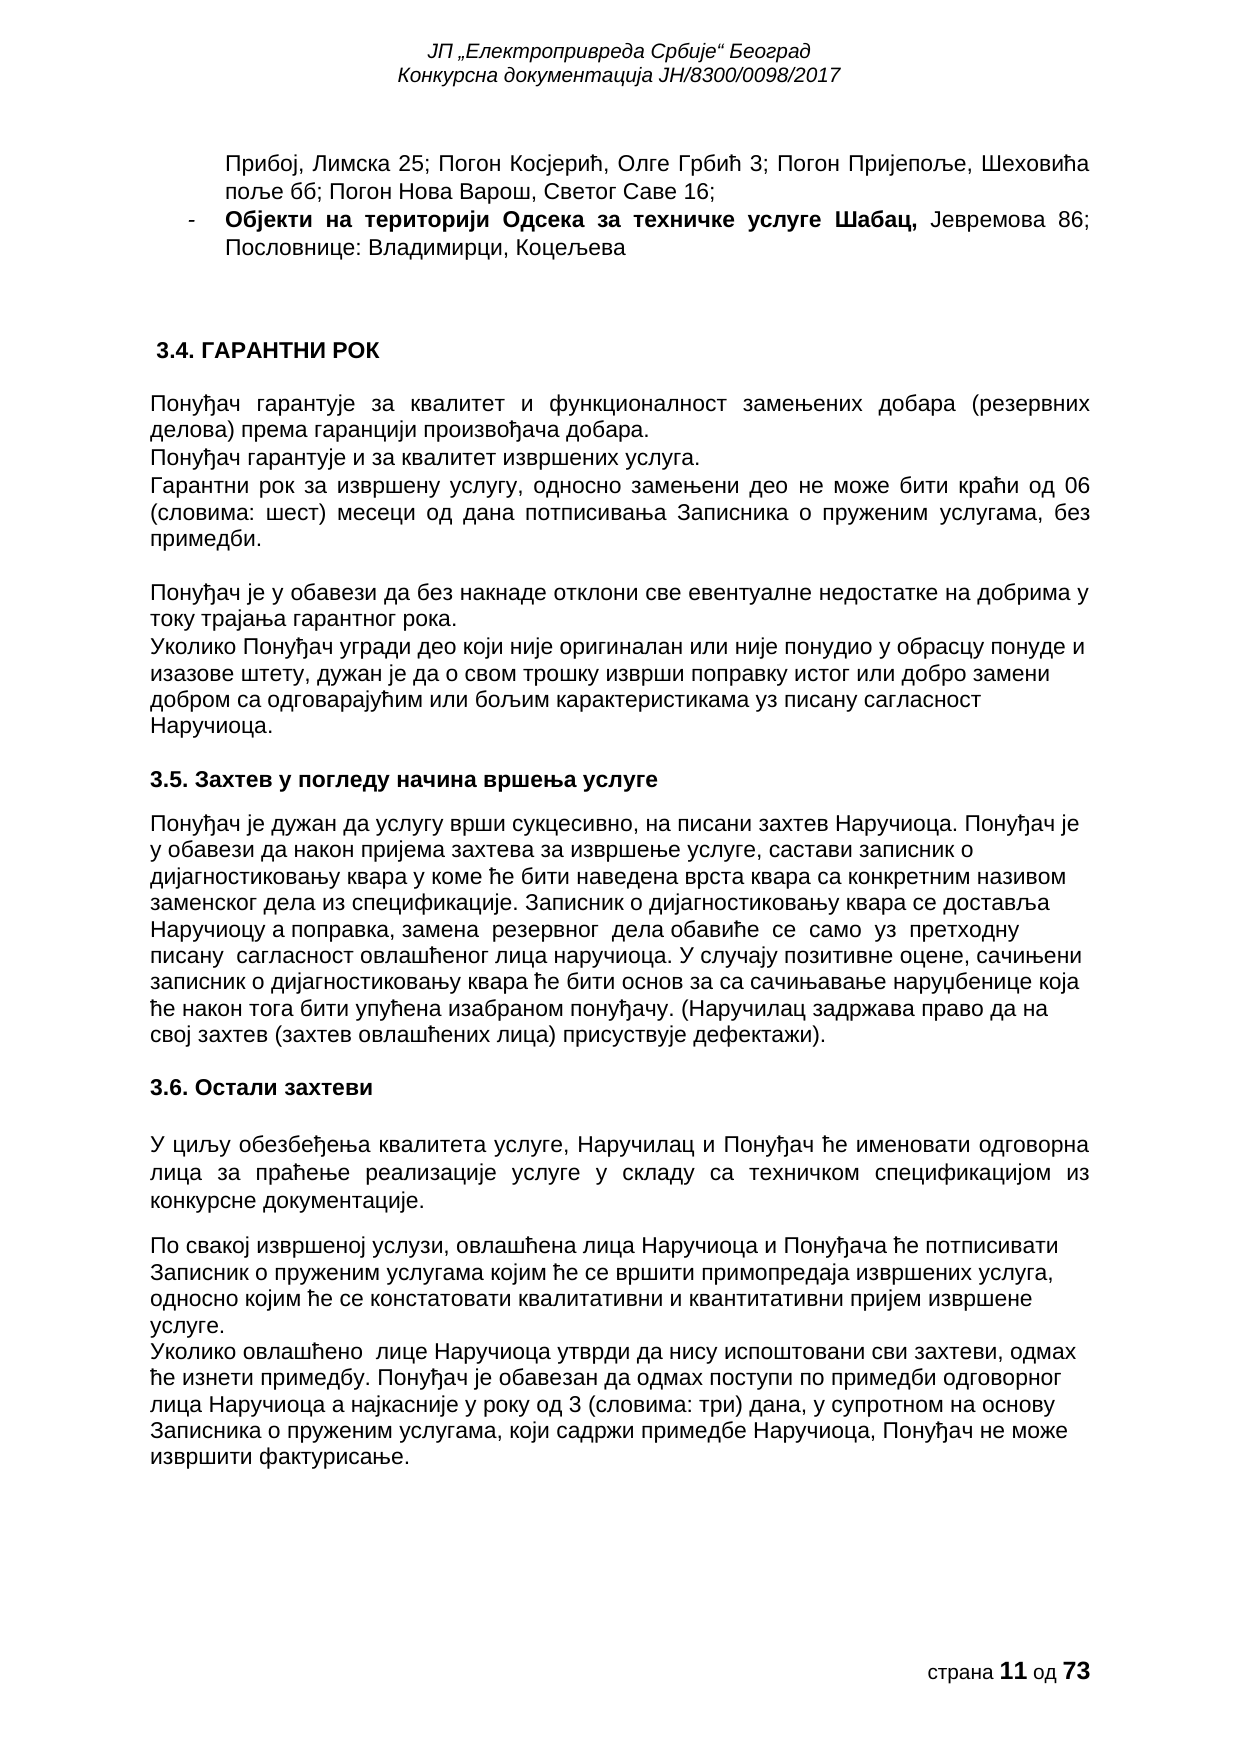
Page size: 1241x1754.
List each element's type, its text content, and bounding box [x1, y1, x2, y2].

list Објекти на територији Одсека за техничке услуге Шабац, Јевремова 86; Пословнице: Владимирци, Коцељева [187, 206, 1090, 260]
text 3.4. ГАРАНТНИ РОК [112, 338, 1090, 364]
text Уколико овлашћено лице Наручиоца утврди да нису испоштовани сви захтеви, одмах ће изнети примедбу. Понуђач је обавезан да одмах поступи по примедби одговорног лица Наручиоца а најкасније у року од 3 (словима: три) дана, у супротном на основу Записника о пруженим услугама, који садржи примедбе Наручиоца, Понуђач не може извршити фактурисање. [150, 1338, 1090, 1470]
text Понуђач је дужан да услугу врши сукцесивно, на писани захтев Наручиоца. Понуђач је у обавези да након пријема захтева за извршење услуге, састави записник о дијагностиковању квара у коме ће бити наведена врста квара са конкретним називом заменског дела из спецификације. Записник о дијагностиковању квара се доставља Наручиоцу а поправка, замена резервног дела обавиће се само уз претходну писану сагласност овлашћеног лица наручиоца. У случају позитивне оцене, сачињени записник о дијагностиковању квара ће бити основ за са сачињавање наруџбенице која ће након тога бити упућена изабраном понуђачу. (Наручилац задржава право да на свој захтев (захтев овлашћених лица) присуствује дефектажи). [150, 810, 1090, 1047]
text Уколико Понуђач угради део који није оригиналан или није понудио у обрасцу понуде и изазове штету, дужан је да о свом трошку изврши поправку истог или добро замени добром са одговарајућим или бољим карактеристикама уз писану сагласност Наручиоца. [150, 633, 1090, 738]
text 3.6. Остали захтеви [150, 1074, 1090, 1100]
text Понуђач гарантује и за квалитет извршених услуга. [150, 444, 1090, 471]
text У циљу обезбеђења квалитета услуге, Наручилац и Понуђач ће именовати одговорна лица за праћење реализације услуге у складу са техничком спецификацијом из конкурсне документације. [150, 1131, 1090, 1214]
text Гарантни рок за извршену услугу, односно замењени део не може бити краћи од 06 (словима: шест) месеци од дана потписивања Записника о пруженим услугама, без примедби. [150, 472, 1090, 551]
text По свакој извршеној услузи, овлашћена лица Наручиоца и Понуђача ће потписивати Записник о пруженим услугама којим ће се вршити примопредаја извршених услуга, односно којим ће се констатовати квалитативни и квантитативни пријем извршене услуге. [150, 1232, 1090, 1338]
text Понуђач гарантује за квалитет и функционалност замењених добара (резервних делова) према гаранцији произвођача добара. [150, 390, 1090, 443]
text Понуђач је у обавези да без накнаде отклони све евентуалне недостатке на добрима у току трајања гарантног рока. [150, 579, 1090, 632]
text 3.5. Захтев у погледу начина вршења услуге [150, 765, 1090, 793]
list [187, 150, 1090, 204]
